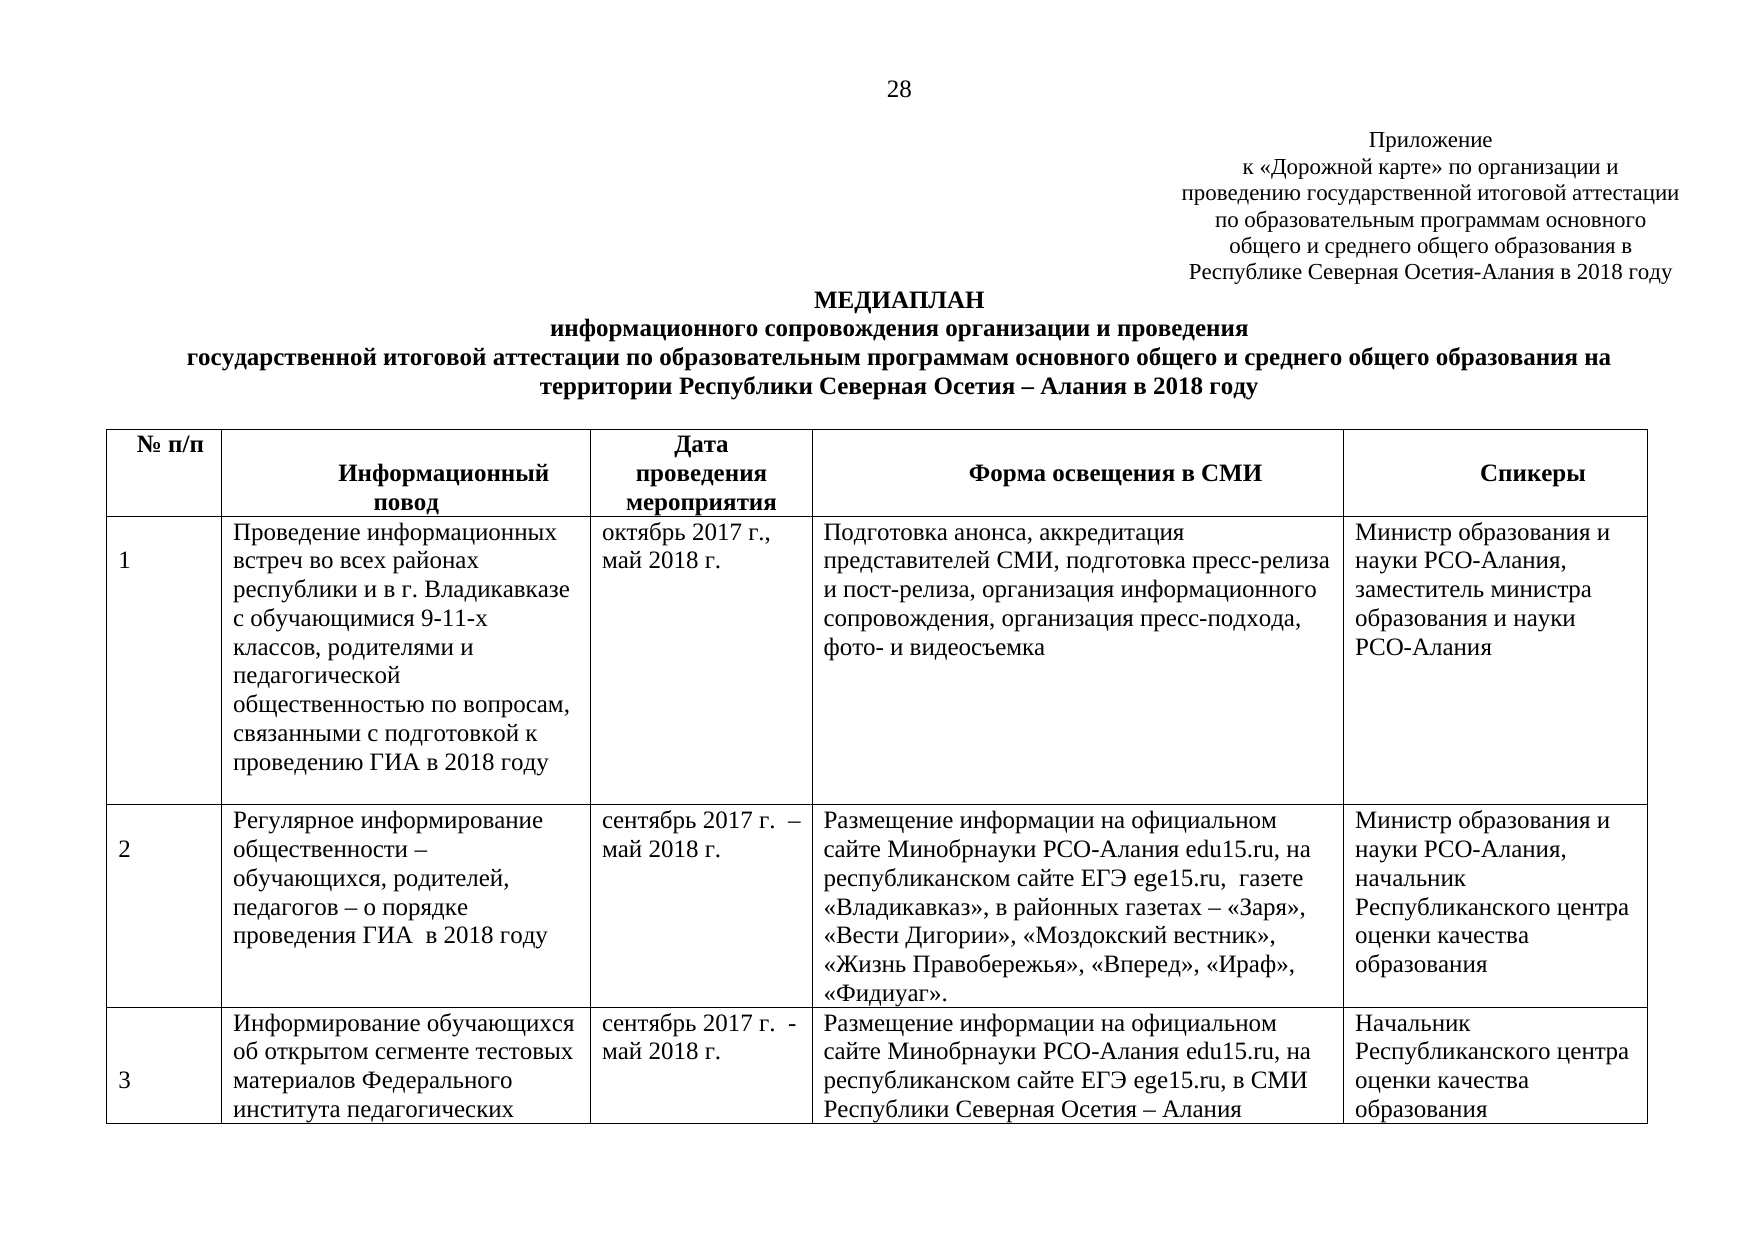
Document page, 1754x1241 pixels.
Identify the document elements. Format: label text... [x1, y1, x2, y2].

table_cell Министр образования и науки РСО-Алания, заместитель министра образования и науки РСО-Алания [1344, 517, 1647, 804]
table_header Дата проведения мероприятия [591, 430, 812, 516]
table_cell Подготовка анонса, аккредитация представителей СМИ, подготовка пресс-релиза и пост-релиза, организация информационного сопровождения, организация пресс-подхода, фото- и видеосъемка [813, 517, 1343, 804]
text государственной итоговой аттестации по образовательным программам основного общего и среднего общего образования на территории Республики Северная Осетия – Алания в 2018 году [118, 342, 1680, 400]
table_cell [813, 1008, 1343, 1123]
table_cell 2 [107, 805, 221, 1007]
table_cell 3 [107, 1008, 221, 1123]
table_cell сентябрь 2017 г. – май 2018 г. [591, 805, 812, 1007]
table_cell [222, 1008, 590, 1123]
text Приложение [1181, 127, 1680, 153]
text к «Дорожной карте» по организации и проведению государственной итоговой аттестации по образовательным программам основного общего и среднего общего образования в Республике Северная Осетия-Алания в 2018 году [1181, 153, 1680, 285]
table_cell октябрь 2017 г., май 2018 г. [591, 517, 812, 804]
text МЕДИАПЛАН [118, 285, 1680, 313]
table_cell Размещение информации на официальном сайте Минобрнауки РСО-Алания edu15.ru, на республиканском сайте ЕГЭ ege15.ru, газете «Владикавказ», в районных газетах – «Заря», «Вести Дигории», «Моздокский вестник», «Жизнь Правобережья», «Вперед», «Ираф», «Фидиуаг». [813, 805, 1343, 1007]
table_header Спикеры [1344, 430, 1647, 516]
table_header № п/п [107, 430, 221, 516]
table_cell Проведение информационных встреч во всех районах республики и в г. Владикавказе с обучающимися 9-11-х классов, родителями и педагогической общественностью по вопросам, связанными с подготовкой к проведению ГИА в 2018 году [222, 517, 590, 804]
text информационного сопровождения организации и проведения [118, 313, 1680, 342]
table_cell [591, 1008, 812, 1123]
table_header Форма освещения в СМИ [813, 430, 1343, 516]
table_cell Регулярное информирование общественности – обучающихся, родителей, педагогов – о порядке проведения ГИА в 2018 году [222, 805, 590, 1007]
table_header Информационный повод [222, 430, 590, 516]
table_cell 1 [107, 517, 221, 804]
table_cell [1344, 1008, 1647, 1123]
table_cell Министр образования и науки РСО-Алания, начальник Республиканского центра оценки качества образования [1344, 805, 1647, 1007]
